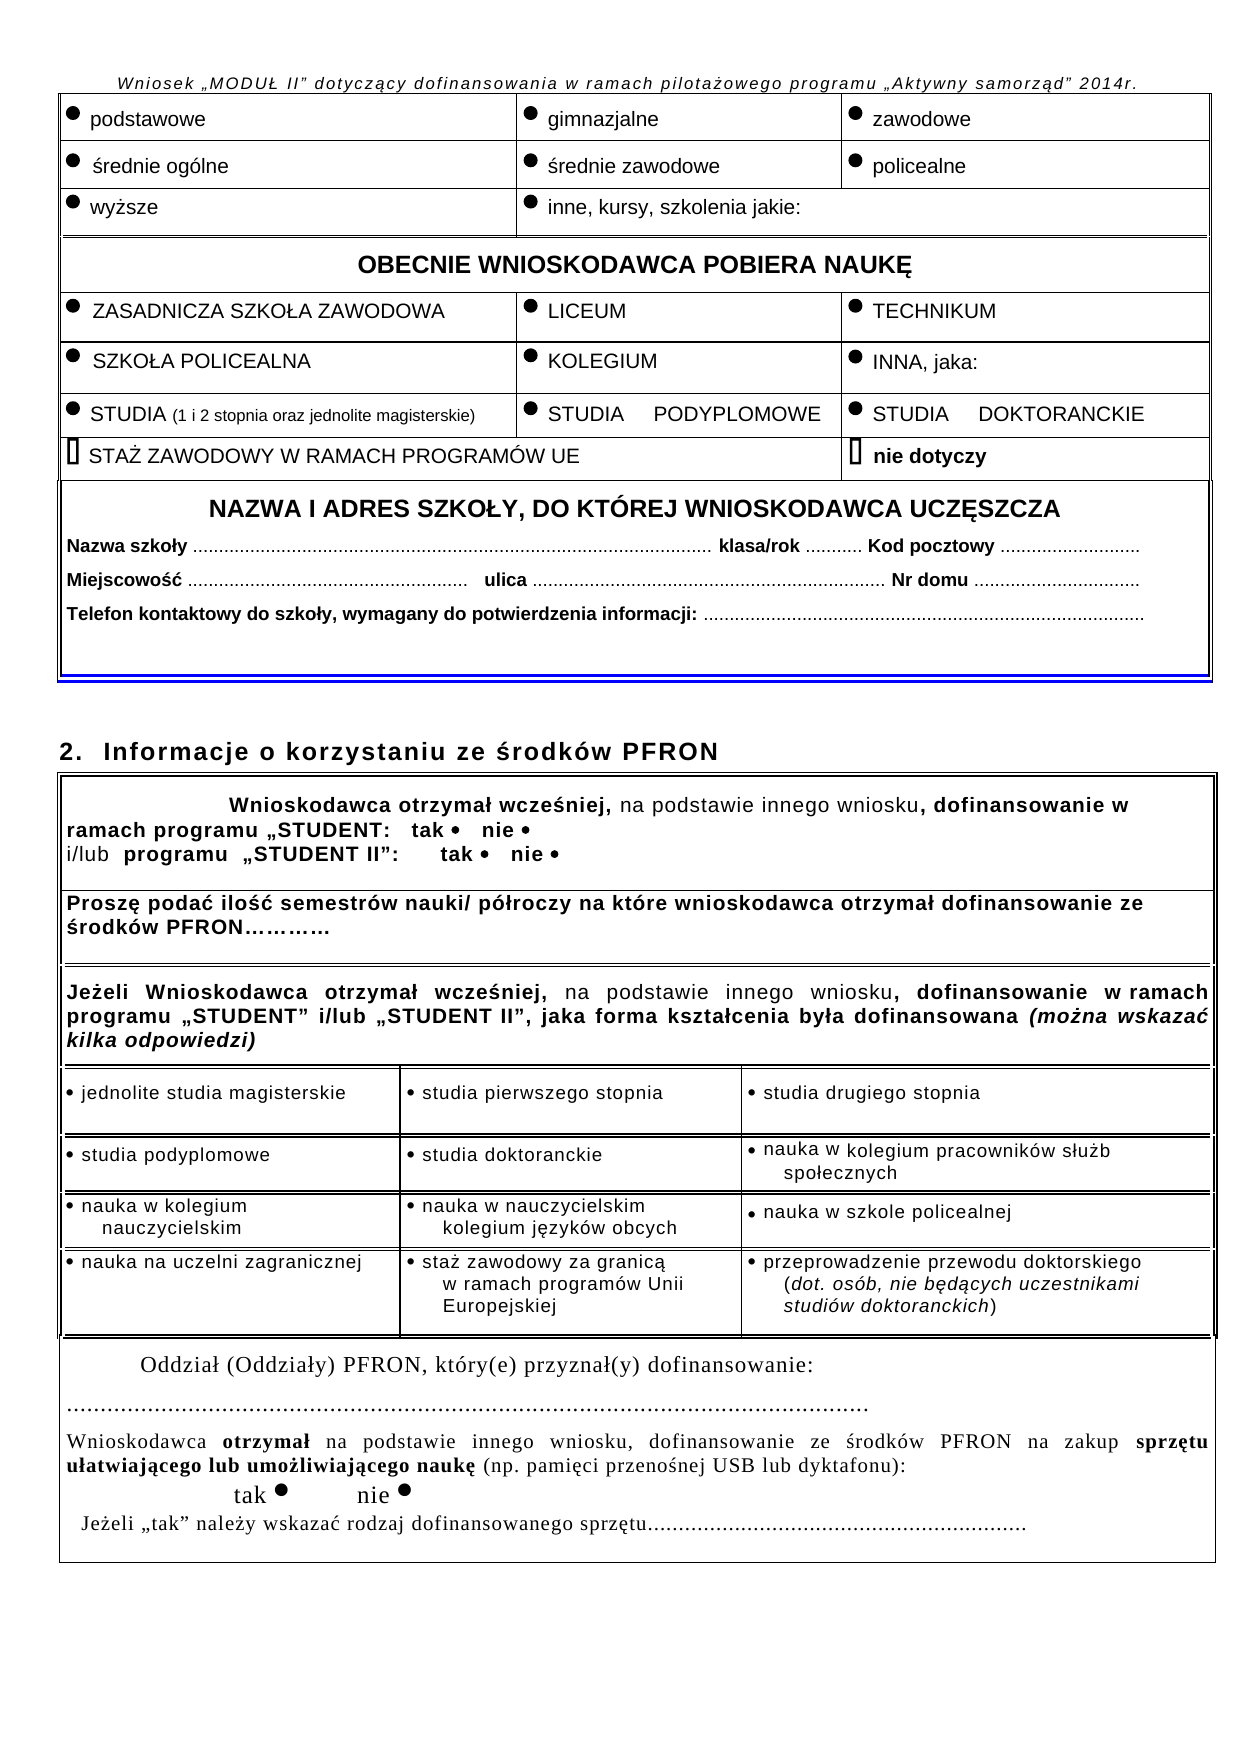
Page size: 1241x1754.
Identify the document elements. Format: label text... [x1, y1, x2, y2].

table_cell jednolite studia magisterskie [59, 1064, 399, 1133]
table_cell TECHNIKUM [842, 293, 1209, 341]
table_cell przeprowadzenie przewodu doktorskiego (dot. osób, nie będących uczestnikami studiów doktoranckich) [742, 1247, 1216, 1334]
table_cell OBECNIE WNIOSKODAWCA POBIERA NAUKĘ [59, 235, 1211, 292]
table_cell staż zawodowy za granicą w ramach programów Unii Europejskiej [401, 1251, 741, 1334]
table_cell LICEUM [517, 293, 841, 341]
table_cell NAZWA I ADRES SZKOŁY, DO KTÓREJ WNIOSKODAWCA UCZĘSZCZA Nazwa szkoły .................................................................................................... klasa/rok ........... Kod pocztowy ........................... Miejscowość ...................................................... ulica .................................................................... Nr domu ................................ Telefon kontaktowy do szkoły, wymagany do potwierdzenia informacji: ..................................................................................... [62, 481, 1208, 674]
table_cell STAŻ ZAWODOWY W RAMACH PROGRAMÓW UE [61, 438, 841, 480]
table_cell wyższe [61, 189, 516, 235]
table_cell podstawowe [61, 94, 516, 140]
table_cell zawodowe [842, 94, 1209, 140]
table_cell KOLEGIUM [517, 343, 841, 393]
table_cell średnie ogólne [61, 141, 516, 188]
table_cell policealne [842, 141, 1209, 188]
table_cell nauka w kolegium pracowników służb społecznych [742, 1133, 1216, 1190]
table_header Wnioskodawca otrzymał wcześniej, na podstawie innego wniosku, dofinansowanie w ramach programu „STUDENT: tak nie i/lub programu „STUDENT II”: tak nie [62, 777, 1213, 890]
table_cell nauka w kolegium nauczycielskim [59, 1190, 399, 1247]
table_cell studia doktoranckie [401, 1138, 741, 1190]
table_cell STUDIA DOKTORANCKIE [842, 394, 1209, 437]
table_cell Proszę podać ilość semestrów nauki/ półroczy na które wnioskodawca otrzymał dofinansowanie ze środków PFRON………… [62, 891, 1213, 963]
table_cell INNA, jaka: [842, 343, 1209, 393]
text 2. Informacje o korzystaniu ze środków PFRON [59, 737, 1181, 766]
table_cell studia podyplomowe [59, 1133, 399, 1190]
table_cell Oddział (Oddziały) PFRON, który(e) przyznał(y) dofinansowanie: ....................................................................................................................... Wnioskodawca otrzymał na podstawie innego wniosku, dofinansowanie ze środków PFRON na zakup sprzętu ułatwiającego lub umożliwiającego naukę (np. pamięci przenośnej USB lub dyktafonu): tak nie Jeżeli „tak” należy wskazać rodzaj dofinansowanego sprzętu............................................................. [60, 1334, 1215, 1562]
table_cell studia pierwszego stopnia [401, 1069, 741, 1133]
table_cell gimnazjalne [517, 94, 841, 140]
table_cell nie dotyczy [842, 438, 1209, 480]
table_cell STUDIA PODYPLOMOWE [517, 394, 841, 437]
table_cell SZKOŁA POLICEALNA [61, 343, 516, 393]
table_cell studia drugiego stopnia [742, 1064, 1216, 1133]
table_cell ZASADNICZA SZKOŁA ZAWODOWA [61, 293, 516, 341]
table_cell Jeżeli Wnioskodawca otrzymał wcześniej, na podstawie innego wniosku, dofinansowanie w ramach programu „STUDENT” i/lub „STUDENT II”, jaka forma kształcenia była dofinansowana (można wskazać kilka odpowiedzi) [59, 963, 1216, 1064]
table_cell STUDIA (1 i 2 stopnia oraz jednolite magisterskie) [61, 394, 516, 437]
table_cell nauka w szkole policealnej [742, 1190, 1216, 1247]
table_cell inne, kursy, szkolenia jakie: [517, 189, 842, 235]
table_cell nauka w nauczycielskim kolegium języków obcych [401, 1195, 741, 1247]
table_cell średnie zawodowe [517, 141, 841, 188]
table_cell [842, 189, 1209, 235]
table_cell nauka na uczelni zagranicznej [59, 1247, 399, 1334]
